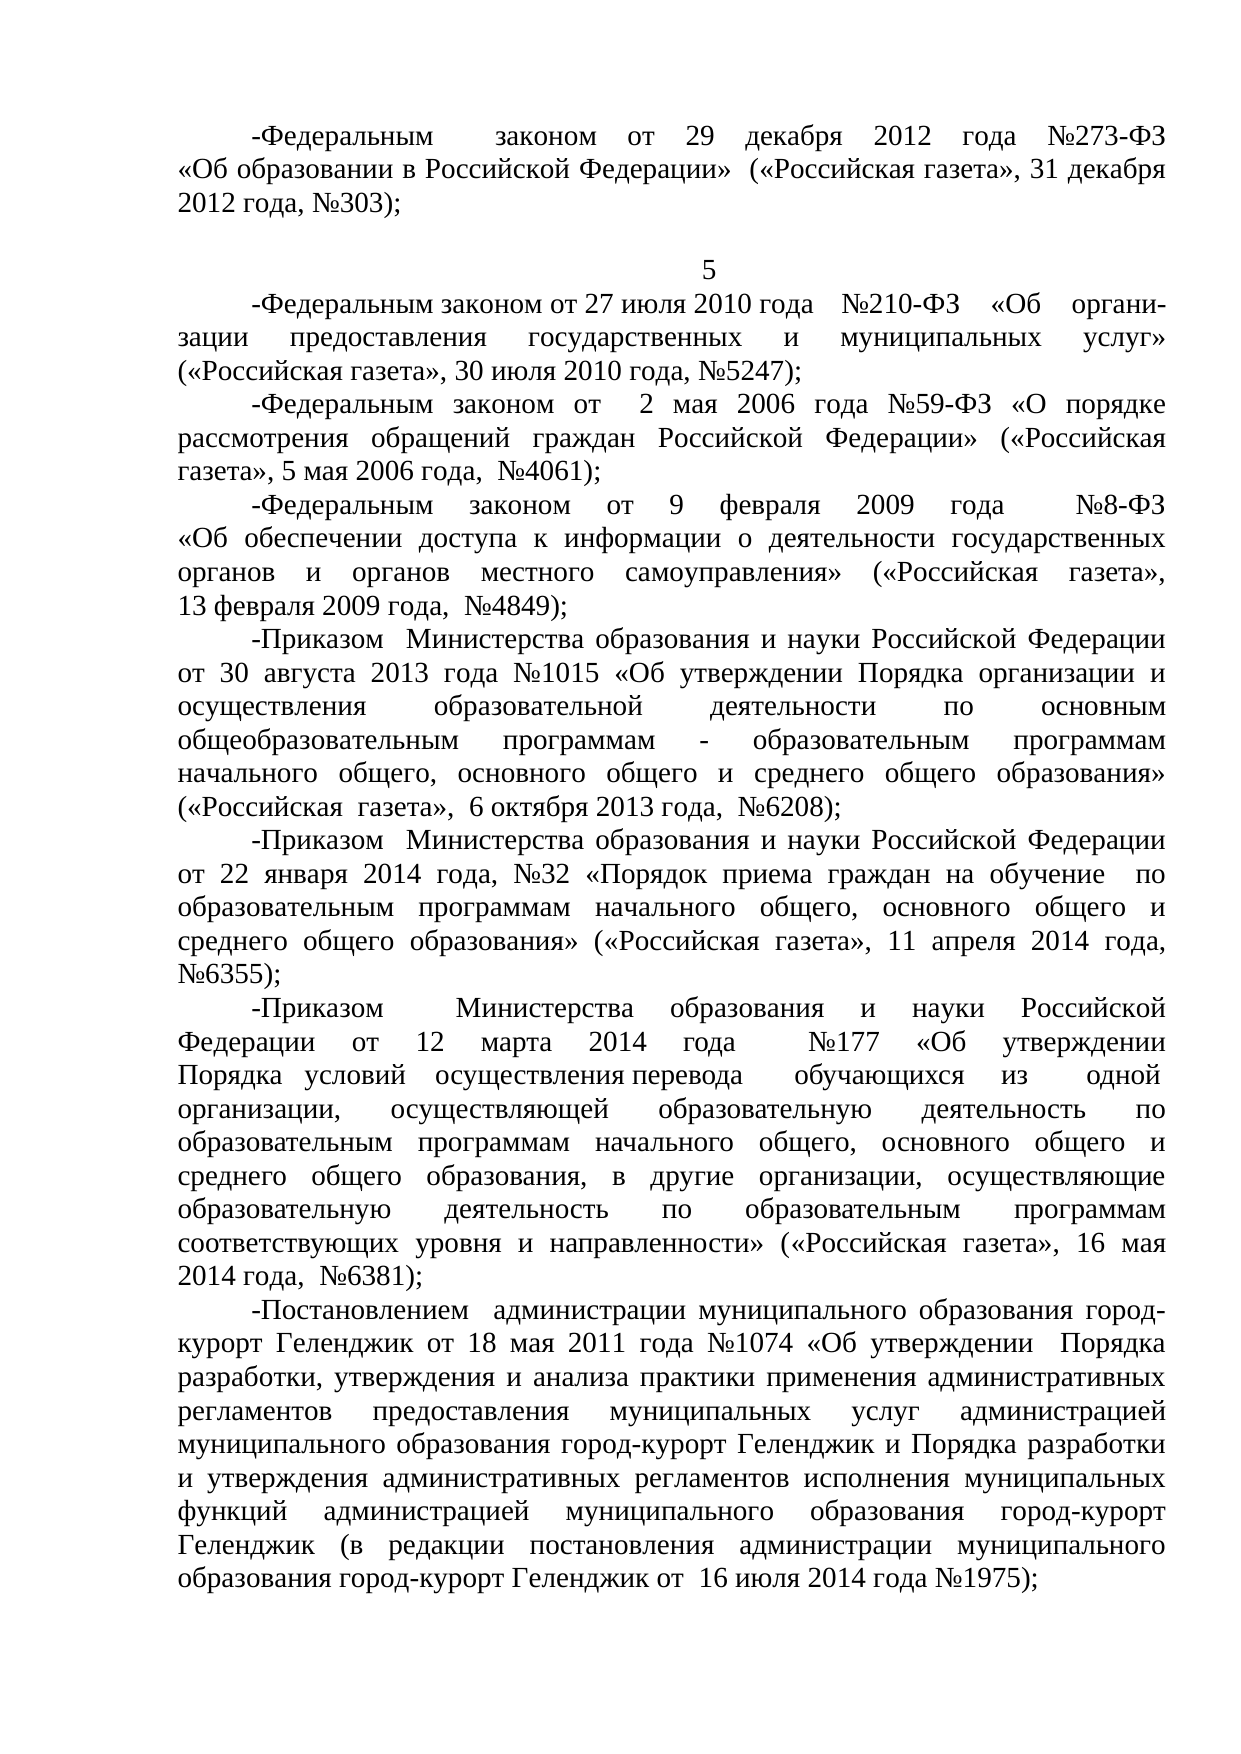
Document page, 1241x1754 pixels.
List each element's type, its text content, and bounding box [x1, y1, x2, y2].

text -Федеральным законом от 27 июля 2010 года №210-ФЗ «Об органи-зации предоставления государственных и муниципальных услуг» («Российская газета», 30 июля 2010 года, №5247); [177, 286, 1167, 386]
text -Приказом Министерства образования и науки Российской Федерации от 30 августа 2013 года №1015 «Об утверждении Порядка организации и осуществления образовательной деятельности по основным общеобразовательным программам - образовательным программам начального общего, основного общего и среднего общего образования» («Российская газета», 6 октября 2013 года, №6208); [177, 621, 1167, 822]
text -Приказом Министерства образования и науки Российской Федерации от 12 марта 2014 года №177 «Об утверждении Порядка условий осуществления перевода обучающихся из одной [177, 990, 1167, 1091]
text организации, осуществляющей образовательную деятельность по образовательным программам начального общего, основного общего и среднего общего образования, в другие организации, осуществляющие образовательную деятельность по образовательным программам соответствующих уровня и направленности» («Российская газета», 16 мая 2014 года, №6381); [177, 1091, 1167, 1292]
text -Приказом Министерства образования и науки Российской Федерации от 22 января 2014 года, №32 «Порядок приема граждан на обучение по образовательным программам начального общего, основного общего и среднего общего образования» («Российская газета», 11 апреля 2014 года, №6355); [177, 822, 1167, 990]
text -Федеральным законом от 29 декабря 2012 года №273-ФЗ «Об образовании в Российской Федерации» («Российская газета», 31 декабря 2012 года, №303); [177, 118, 1167, 219]
text -Федеральным законом от 9 февраля 2009 года №8-ФЗ «Об обеспечении доступа к информации о деятельности государственных органов и органов местного самоуправления» («Российская газета», 13 февраля 2009 года, №4849); [177, 487, 1167, 621]
text -Федеральным законом от 2 мая 2006 года №59-ФЗ «О порядке рассмотрения обращений граждан Российской Федерации» («Российская газета», 5 мая 2006 года, №4061); [177, 386, 1167, 487]
text -Постановлением администрации муниципального образования город-курорт Геленджик от 18 мая 2011 года №1074 «Об утверждении Порядка разработки, утверждения и анализа практики применения административных регламентов предоставления муниципальных услуг администрацией муниципального образования город-курорт Геленджик и Порядка разработки и утверждения административных регламентов исполнения муниципальных функций администрацией муниципального образования город-курорт Геленджик (в редакции постановления администрации муниципального образования город-курорт Геленджик от 16 июля 2014 года №1975); [177, 1292, 1167, 1594]
text 5 [177, 252, 1167, 286]
